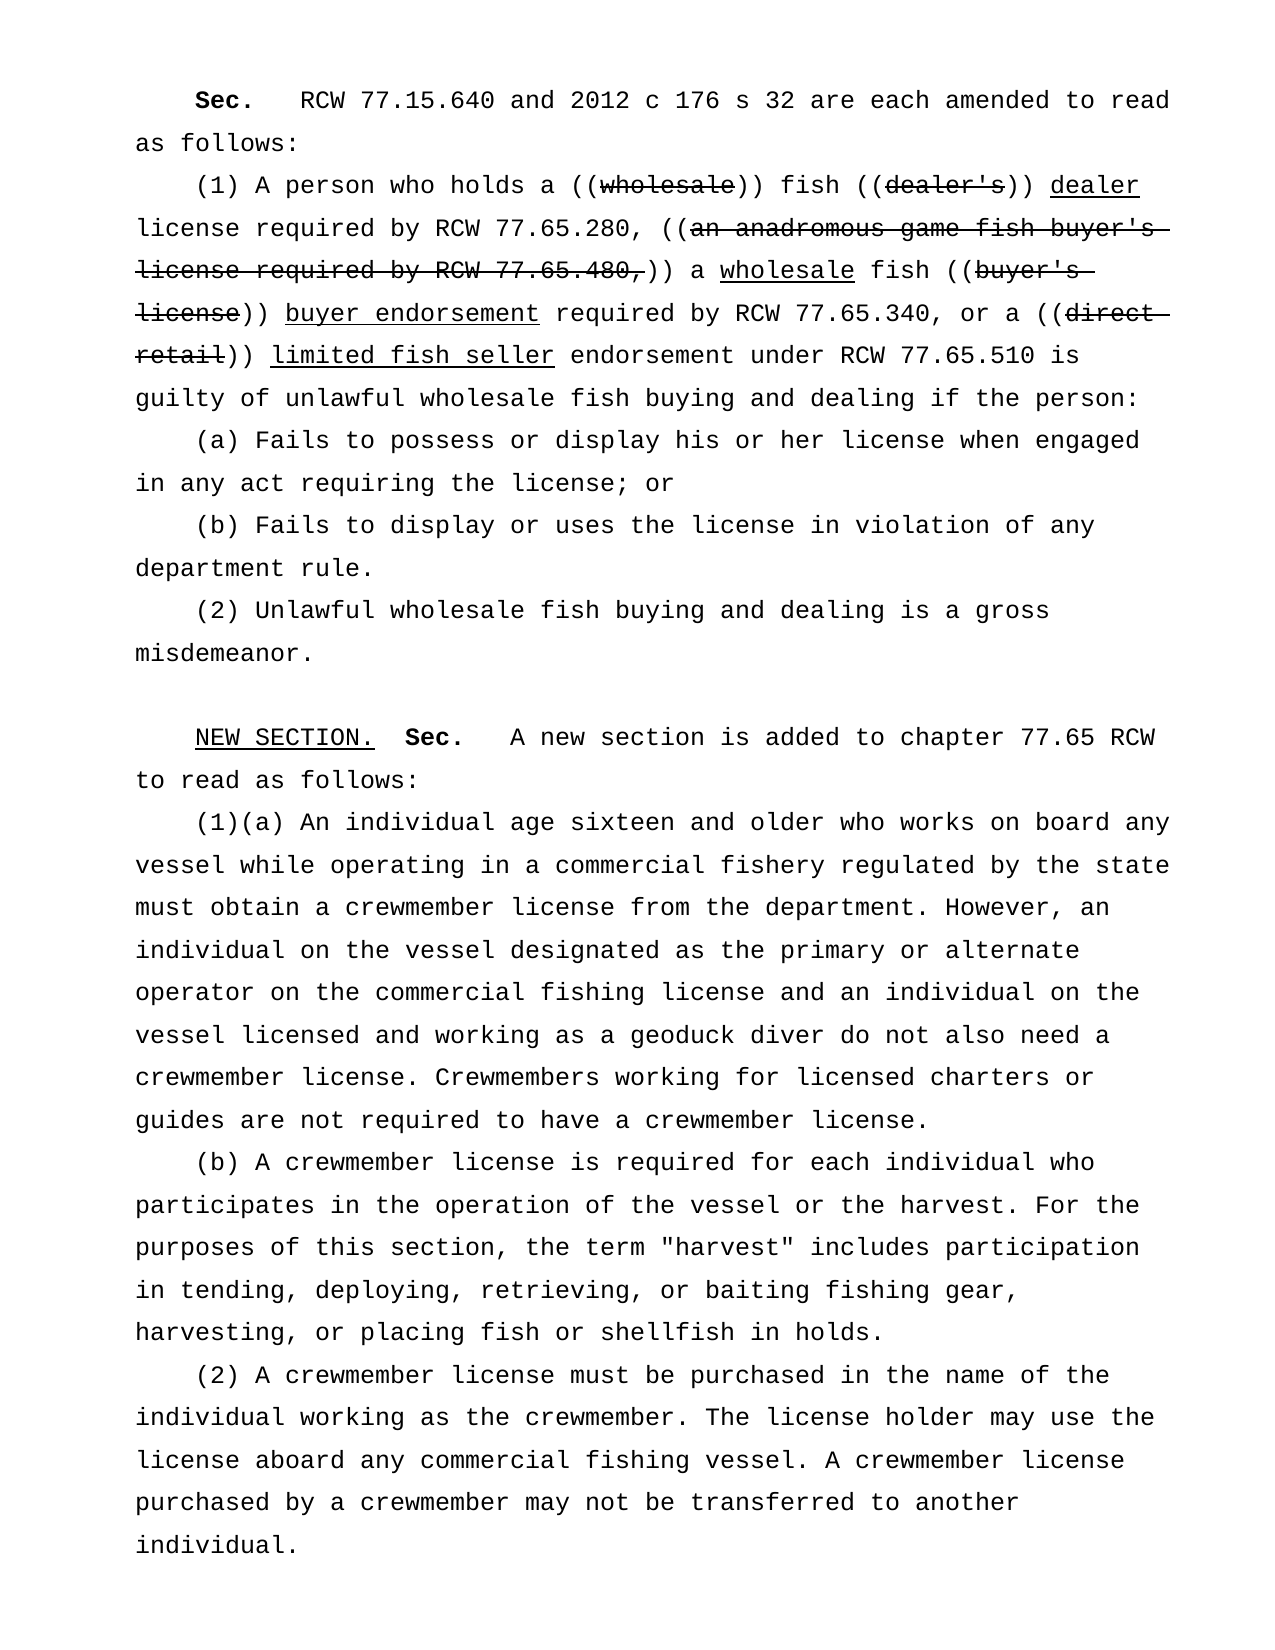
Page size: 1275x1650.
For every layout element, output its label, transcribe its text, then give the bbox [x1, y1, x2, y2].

text (2) Unlawful wholesale fish buying and dealing is a gross misdemeanor. [135, 585, 1170, 670]
text (1)(a) An individual age sixteen and older who works on board any vessel while operating in a commercial fishery regulated by the state must obtain a crewmember license from the department. However, an individual on the vessel designated as the primary or alternate operator on the commercial fishing license and an individual on the vessel licensed and working as a geoduck diver do not also need a crewmember license. Crewmembers working for licensed charters or guides are not required to have a crewmember license. [135, 797, 1170, 1137]
text (b) A crewmember license is required for each individual who participates in the operation of the vessel or the harvest. For the purposes of this section, the term "harvest" includes participation in tending, deploying, retrieving, or baiting fishing gear, harvesting, or placing fish or shellfish in holds. [135, 1137, 1170, 1349]
text (1) A person who holds a ((wholesale)) fish ((dealer's)) dealer license required by RCW 77.65.280, ((an anadromous game fish buyer's license required by RCW 77.65.480,)) a wholesale fish ((buyer's license)) buyer endorsement required by RCW 77.65.340, or a ((direct retail)) limited fish seller endorsement under RCW 77.65.510 is guilty of unlawful wholesale fish buying and dealing if the person: [135, 160, 1170, 415]
text (a) Fails to possess or display his or her license when engaged in any act requiring the license; or [135, 415, 1170, 500]
text (b) Fails to display or uses the license in violation of any department rule. [135, 500, 1170, 585]
text (2) A crewmember license must be purchased in the name of the individual working as the crewmember. The license holder may use the license aboard any commercial fishing vessel. A crewmember license purchased by a crewmember may not be transferred to another individual. [135, 1349, 1170, 1562]
text NEW SECTION. Sec. A new section is added to chapter 77.65 RCW to read as follows: [135, 712, 1170, 797]
text Sec. RCW 77.15.640 and 2012 c 176 s 32 are each amended to read as follows: [135, 75, 1170, 160]
